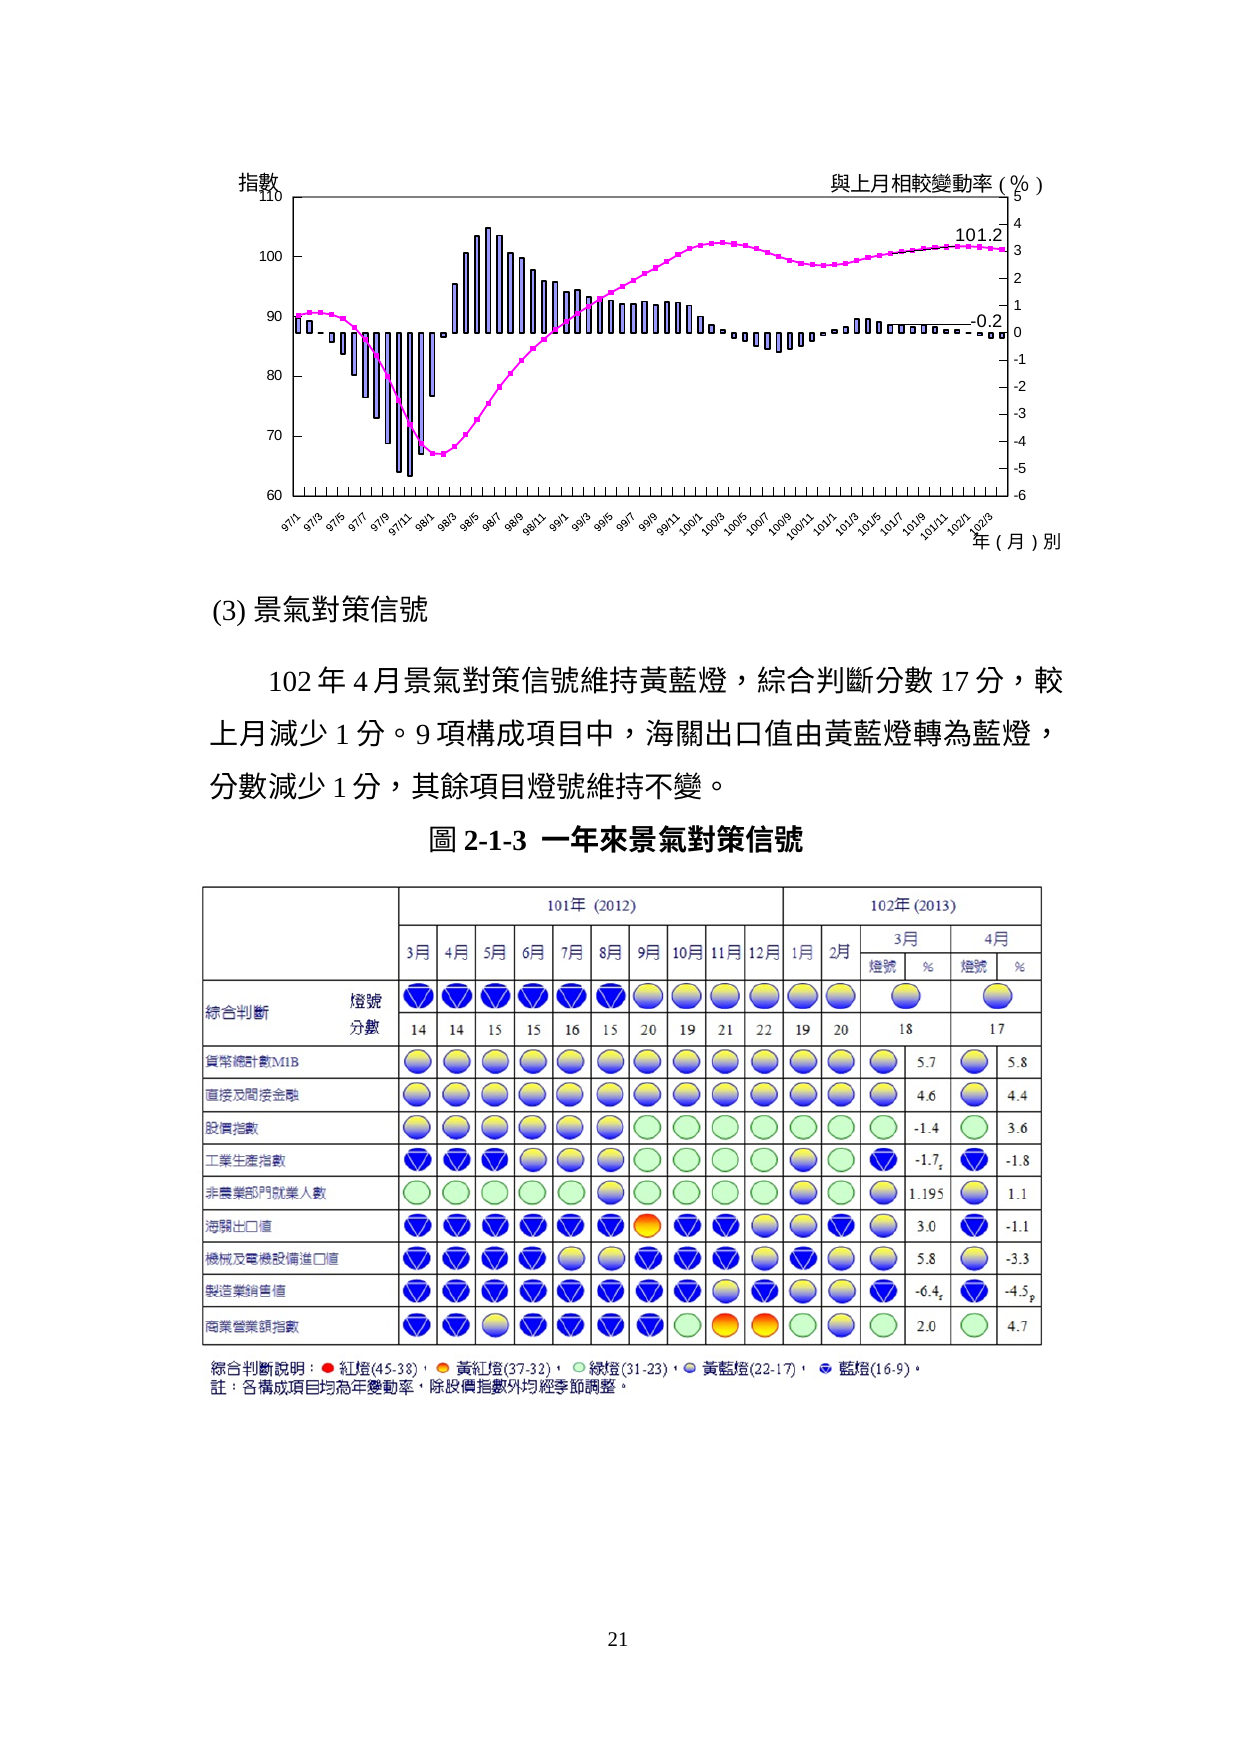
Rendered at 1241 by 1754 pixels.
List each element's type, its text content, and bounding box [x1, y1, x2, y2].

picture [187, 877, 1049, 1404]
text 圖2-1-3 一年來景氣對策信號 [187, 816, 1045, 859]
text 102年4月景氣對策信號維持黃藍燈，綜合判斷分數17分，較上月減少1分。9項構成項目中，海關出口值由黃藍燈轉為藍燈，分數減少1分，其餘項目燈號維持不變。 [209, 658, 1063, 806]
text (3) 景氣對策信號 [212, 586, 1048, 629]
